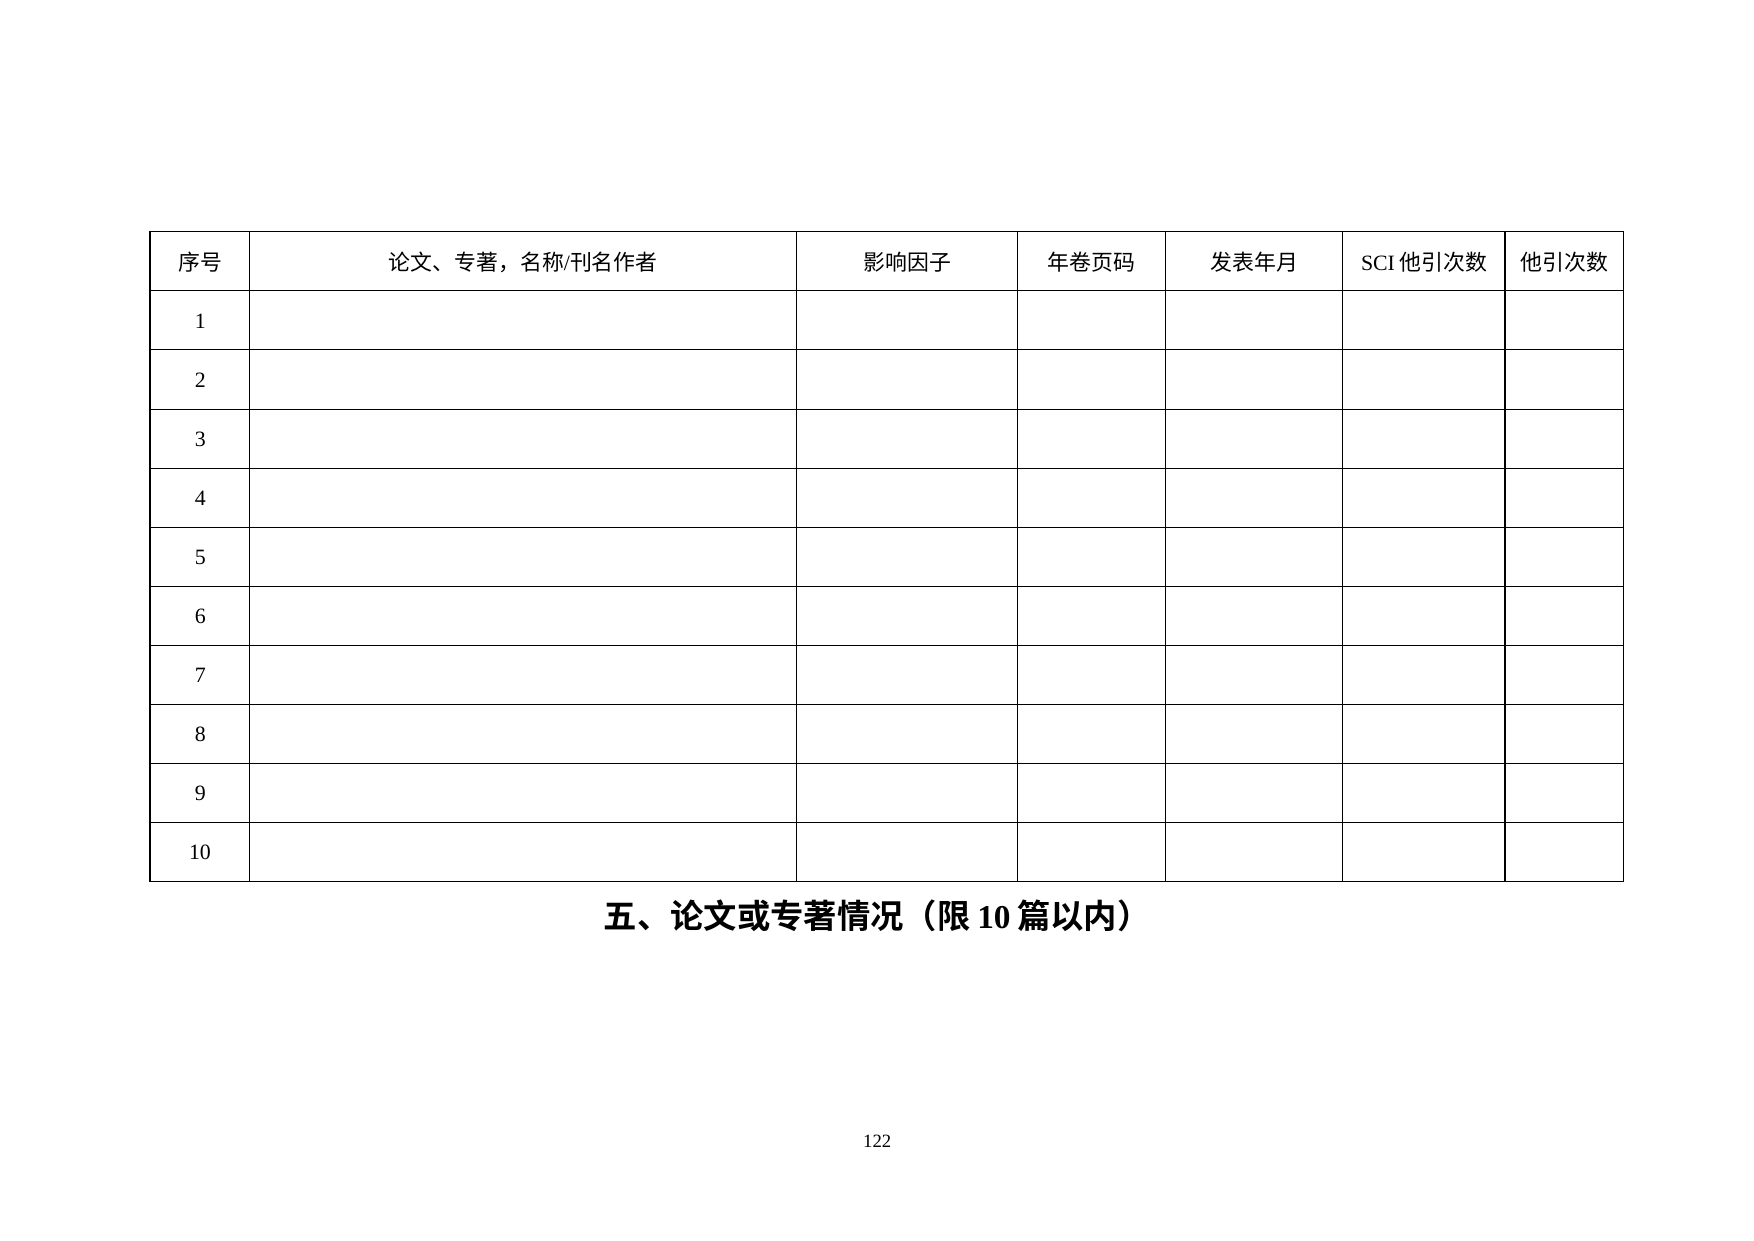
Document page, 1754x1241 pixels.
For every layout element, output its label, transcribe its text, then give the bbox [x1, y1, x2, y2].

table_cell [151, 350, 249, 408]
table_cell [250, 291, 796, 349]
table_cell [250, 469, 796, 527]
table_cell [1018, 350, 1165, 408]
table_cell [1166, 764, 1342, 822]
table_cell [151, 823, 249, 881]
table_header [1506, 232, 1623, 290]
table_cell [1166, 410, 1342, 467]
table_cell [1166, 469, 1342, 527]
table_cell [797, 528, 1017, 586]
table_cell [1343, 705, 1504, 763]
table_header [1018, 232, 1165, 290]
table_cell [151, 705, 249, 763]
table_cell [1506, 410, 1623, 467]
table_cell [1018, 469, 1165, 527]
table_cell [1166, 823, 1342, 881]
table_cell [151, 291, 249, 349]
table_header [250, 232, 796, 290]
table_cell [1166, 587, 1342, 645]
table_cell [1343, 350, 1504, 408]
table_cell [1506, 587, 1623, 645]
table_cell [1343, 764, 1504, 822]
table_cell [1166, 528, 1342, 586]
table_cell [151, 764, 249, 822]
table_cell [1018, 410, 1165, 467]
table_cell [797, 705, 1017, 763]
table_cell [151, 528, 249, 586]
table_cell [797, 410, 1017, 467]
subtitle 五、论文或专著情况（限10篇以内） [150, 882, 1604, 947]
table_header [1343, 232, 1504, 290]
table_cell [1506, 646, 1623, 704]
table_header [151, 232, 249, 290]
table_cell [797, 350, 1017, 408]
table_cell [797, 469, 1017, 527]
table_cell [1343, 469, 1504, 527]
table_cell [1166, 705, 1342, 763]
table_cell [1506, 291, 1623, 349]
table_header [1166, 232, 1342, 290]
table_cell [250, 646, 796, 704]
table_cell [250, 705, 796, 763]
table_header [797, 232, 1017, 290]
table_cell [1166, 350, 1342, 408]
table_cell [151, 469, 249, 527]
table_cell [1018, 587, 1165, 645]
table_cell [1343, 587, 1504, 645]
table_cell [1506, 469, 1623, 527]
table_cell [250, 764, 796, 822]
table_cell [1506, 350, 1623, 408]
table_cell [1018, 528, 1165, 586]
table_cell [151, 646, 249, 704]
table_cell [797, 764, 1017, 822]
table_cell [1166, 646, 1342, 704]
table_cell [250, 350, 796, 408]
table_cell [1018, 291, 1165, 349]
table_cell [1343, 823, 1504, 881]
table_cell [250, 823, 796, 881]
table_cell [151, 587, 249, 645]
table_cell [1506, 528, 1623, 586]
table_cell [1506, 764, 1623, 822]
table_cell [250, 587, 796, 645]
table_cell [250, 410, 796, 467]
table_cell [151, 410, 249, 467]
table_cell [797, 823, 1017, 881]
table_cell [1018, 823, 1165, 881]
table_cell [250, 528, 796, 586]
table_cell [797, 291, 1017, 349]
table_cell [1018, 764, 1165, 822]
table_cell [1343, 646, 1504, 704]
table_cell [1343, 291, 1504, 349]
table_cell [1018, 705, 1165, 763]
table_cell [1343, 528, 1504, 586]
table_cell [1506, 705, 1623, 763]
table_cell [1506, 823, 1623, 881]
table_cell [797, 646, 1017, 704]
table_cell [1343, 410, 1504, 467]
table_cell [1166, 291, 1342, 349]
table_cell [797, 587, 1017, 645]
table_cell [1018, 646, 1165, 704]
